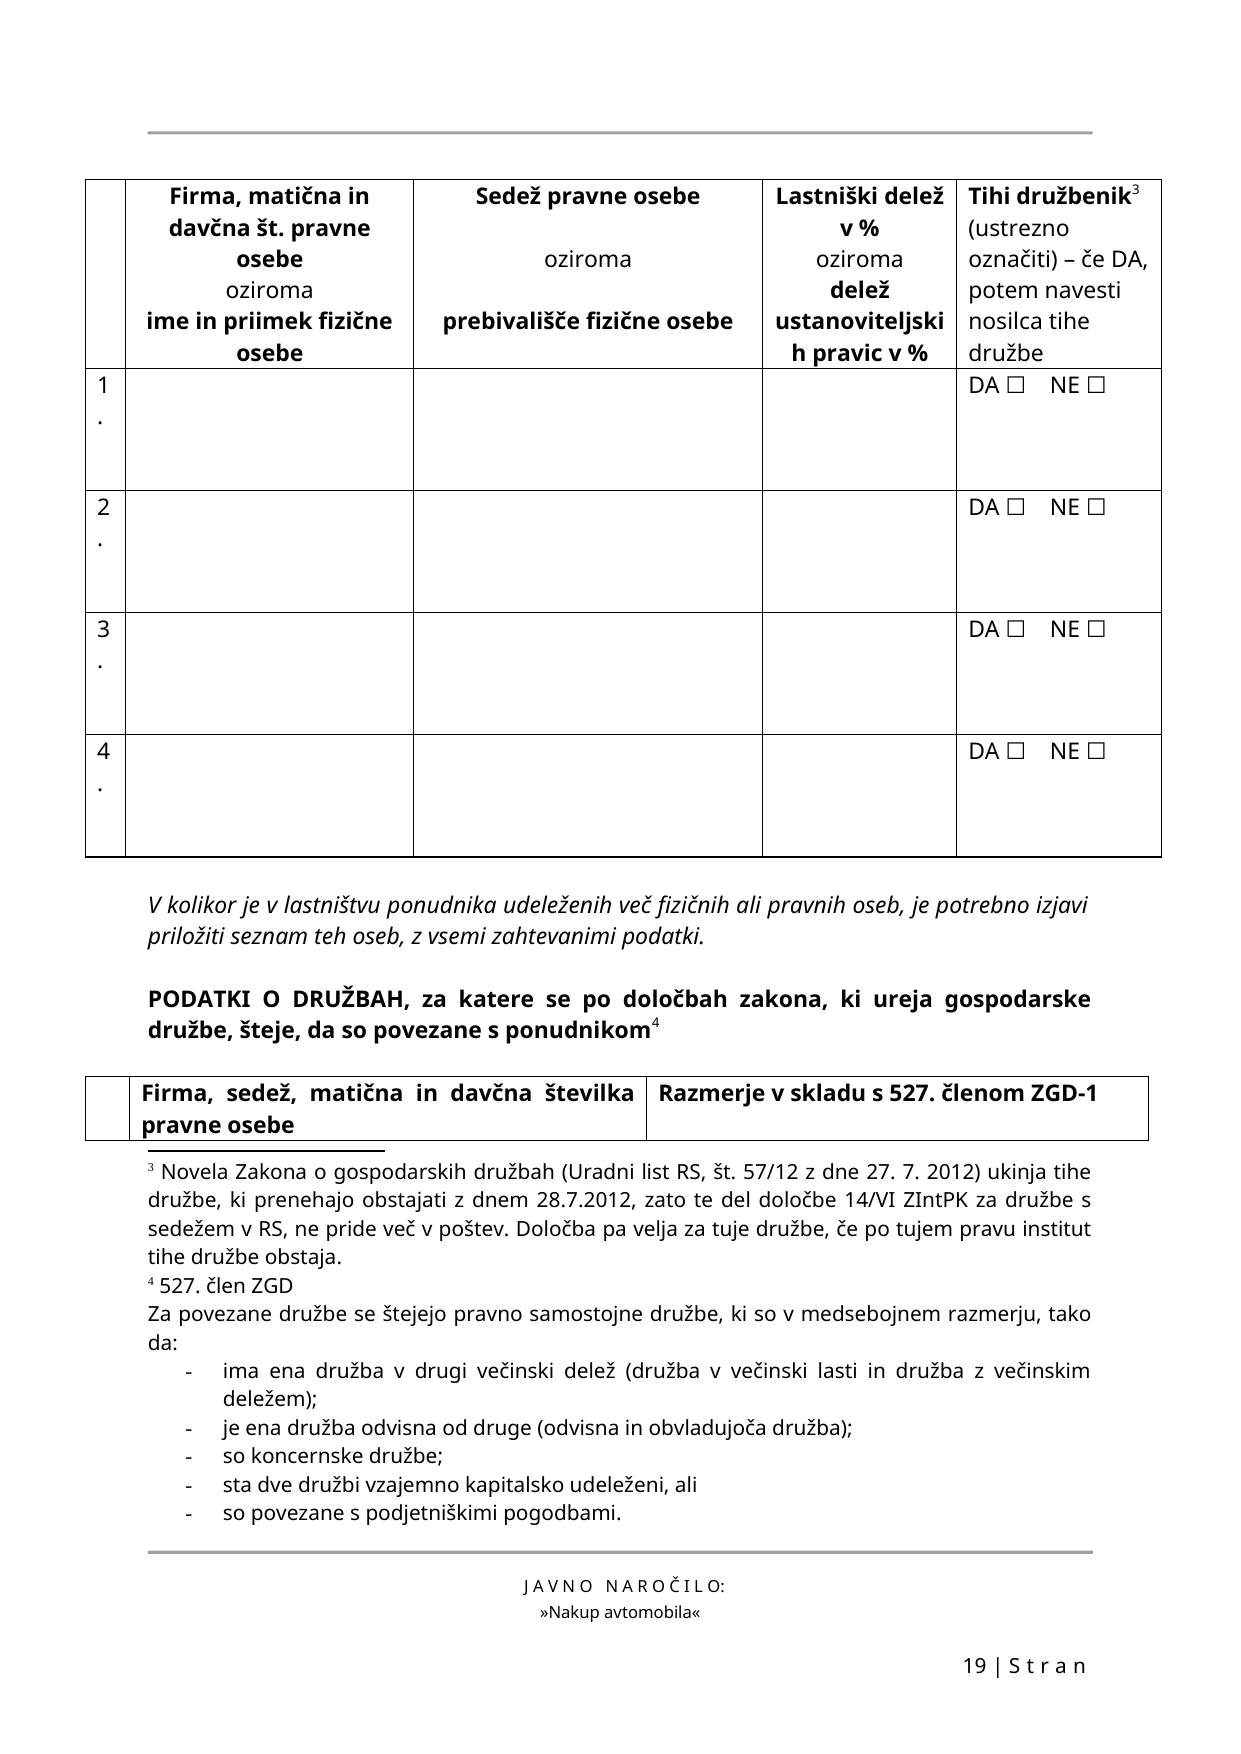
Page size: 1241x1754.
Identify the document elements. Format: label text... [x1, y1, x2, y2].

table_header Tihi družbenik (ustrezno označiti) – če DA, potem navesti nosilca tihe družbe [957, 180, 1161, 368]
table_cell 2. [86, 491, 125, 612]
table_cell [126, 491, 413, 612]
table_header Firma, sedež, matična in davčna številka pravne osebe [130, 1077, 646, 1140]
table_cell DA NE [957, 613, 1161, 734]
table_cell [763, 369, 956, 490]
table_cell [126, 369, 413, 490]
table_cell [414, 369, 762, 490]
table_header Firma, matična in davčna št. pravne osebe oziroma ime in priimek fizične osebe [126, 180, 413, 368]
table_cell DA NE [957, 369, 1161, 490]
text V kolikor je v lastništvu ponudnika udeleženih več fizičnih ali pravnih oseb, je potrebno izjavi priložiti seznam teh oseb, z vsemi zahtevanimi podatki. [148, 889, 1092, 951]
table_cell 4. [86, 735, 125, 856]
table_cell [126, 735, 413, 856]
table_cell [414, 491, 762, 612]
table_header Lastniški delež v % oziroma delež ustanoviteljskih pravic v % [763, 180, 956, 368]
table_cell [126, 613, 413, 734]
table_cell [763, 735, 956, 856]
table_header [86, 180, 125, 368]
text PODATKI O DRUŽBAH, za katere se po določbah zakona, ki ureja gospodarske družbe, šteje, da so povezane s ponudnikom [148, 982, 1092, 1045]
table_cell [763, 613, 956, 734]
table_cell [414, 613, 762, 734]
table_cell [414, 735, 762, 856]
table_header Razmerje v skladu s 527. členom ZGD-1 [647, 1077, 1148, 1140]
table_cell [763, 491, 956, 612]
table_cell 3. [86, 613, 125, 734]
table_cell DA NE [957, 735, 1161, 856]
table_header Sedež pravne osebe oziroma prebivališče fizične osebe [414, 180, 762, 368]
table_cell 1. [86, 369, 125, 490]
table_header [86, 1077, 129, 1140]
table_cell DA NE [957, 491, 1161, 612]
